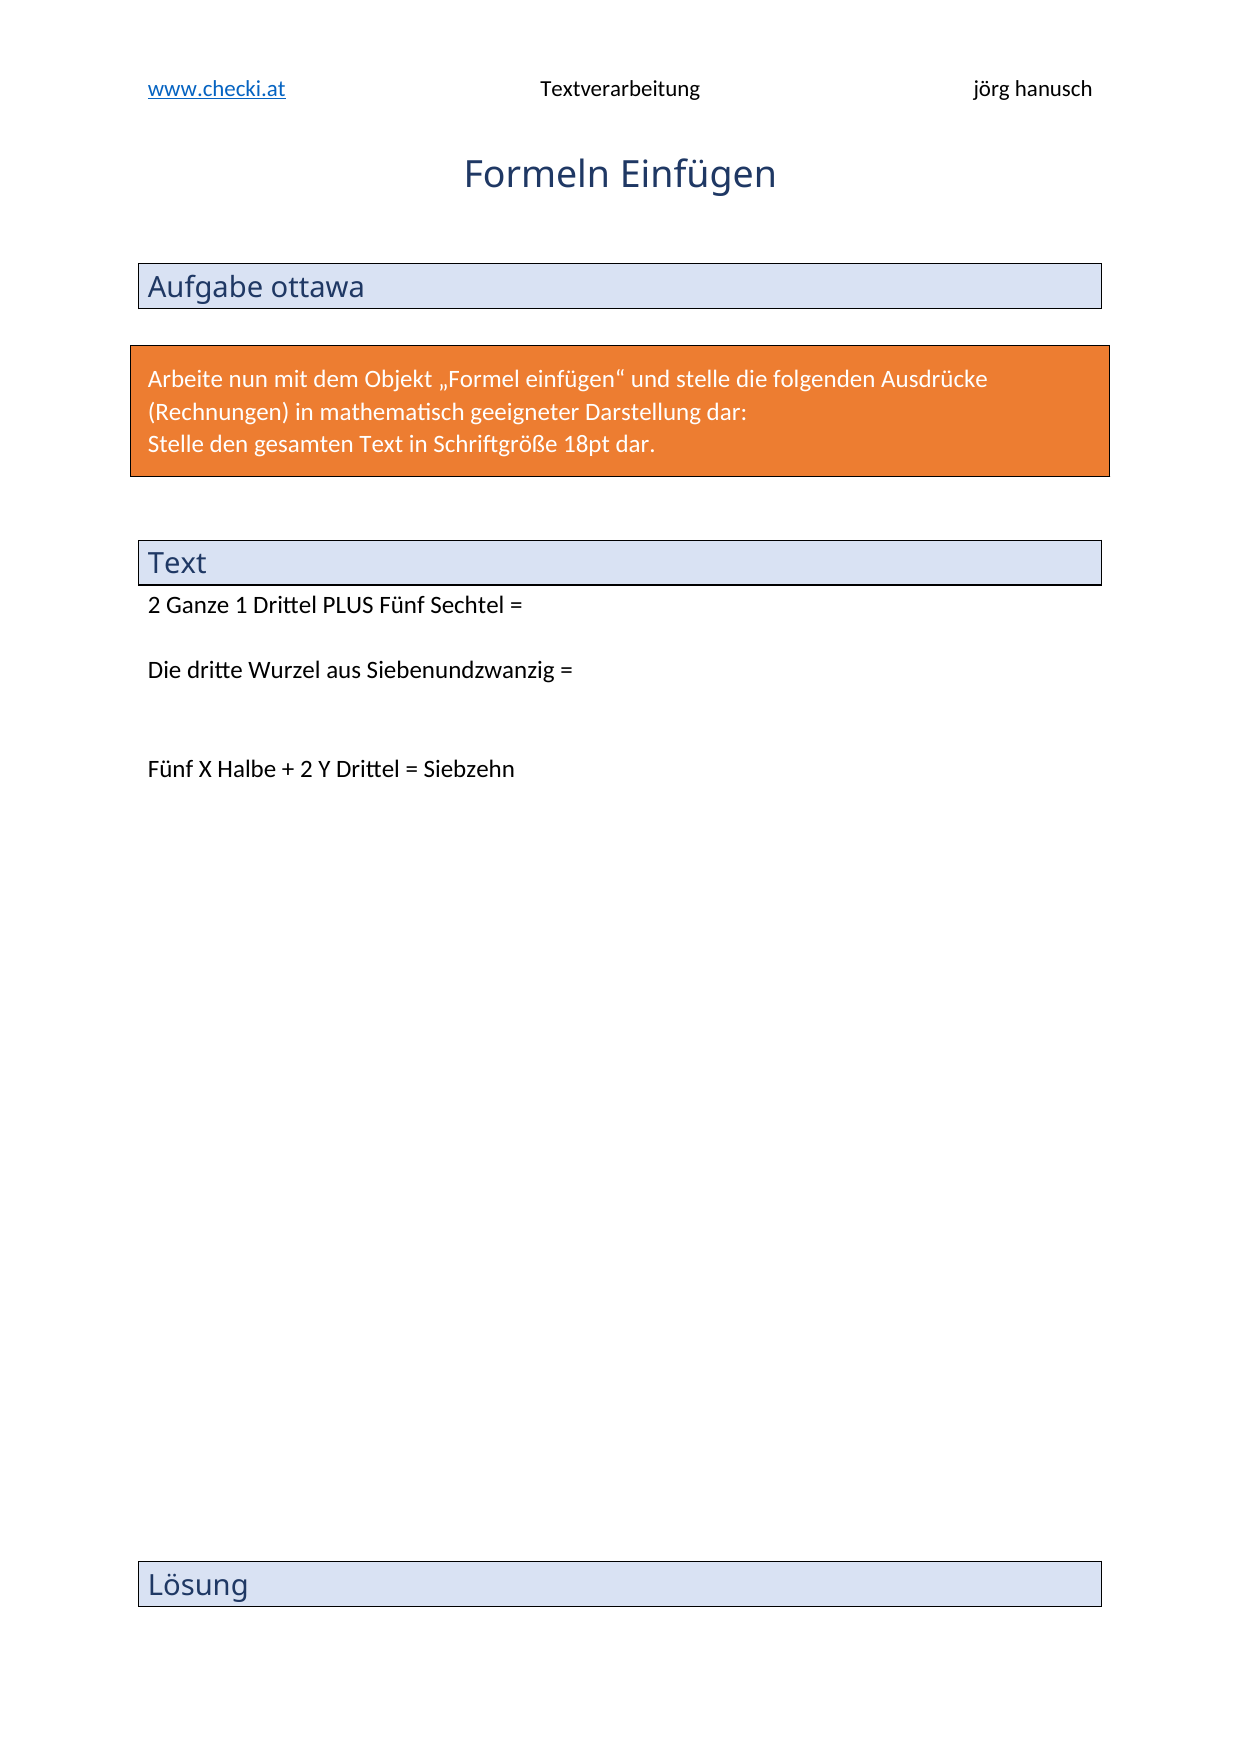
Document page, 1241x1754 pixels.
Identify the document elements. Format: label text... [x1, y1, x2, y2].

text Fünf X Halbe + 2 Y Drittel = Siebzehn [148, 753, 1093, 784]
text Die dritte Wurzel aus Siebenundzwanzig = [148, 654, 1093, 685]
text Text [139, 541, 1101, 584]
text Aufgabe ottawa [139, 264, 1101, 308]
text 2 Ganze 1 Drittel PLUS Fünf Sechtel = [148, 589, 1093, 619]
text Arbeite nun mit dem Objekt „Formel einfügen“ und stelle die folgenden Ausdrücke (Rechnungen) in mathematisch geeigneter Darstellung dar: [131, 346, 1109, 411]
text Formeln Einfügen [148, 148, 1093, 199]
text Stelle den gesamten Text in Schriftgröße 18pt dar. [131, 411, 1109, 476]
text Lösung [139, 1562, 1101, 1606]
